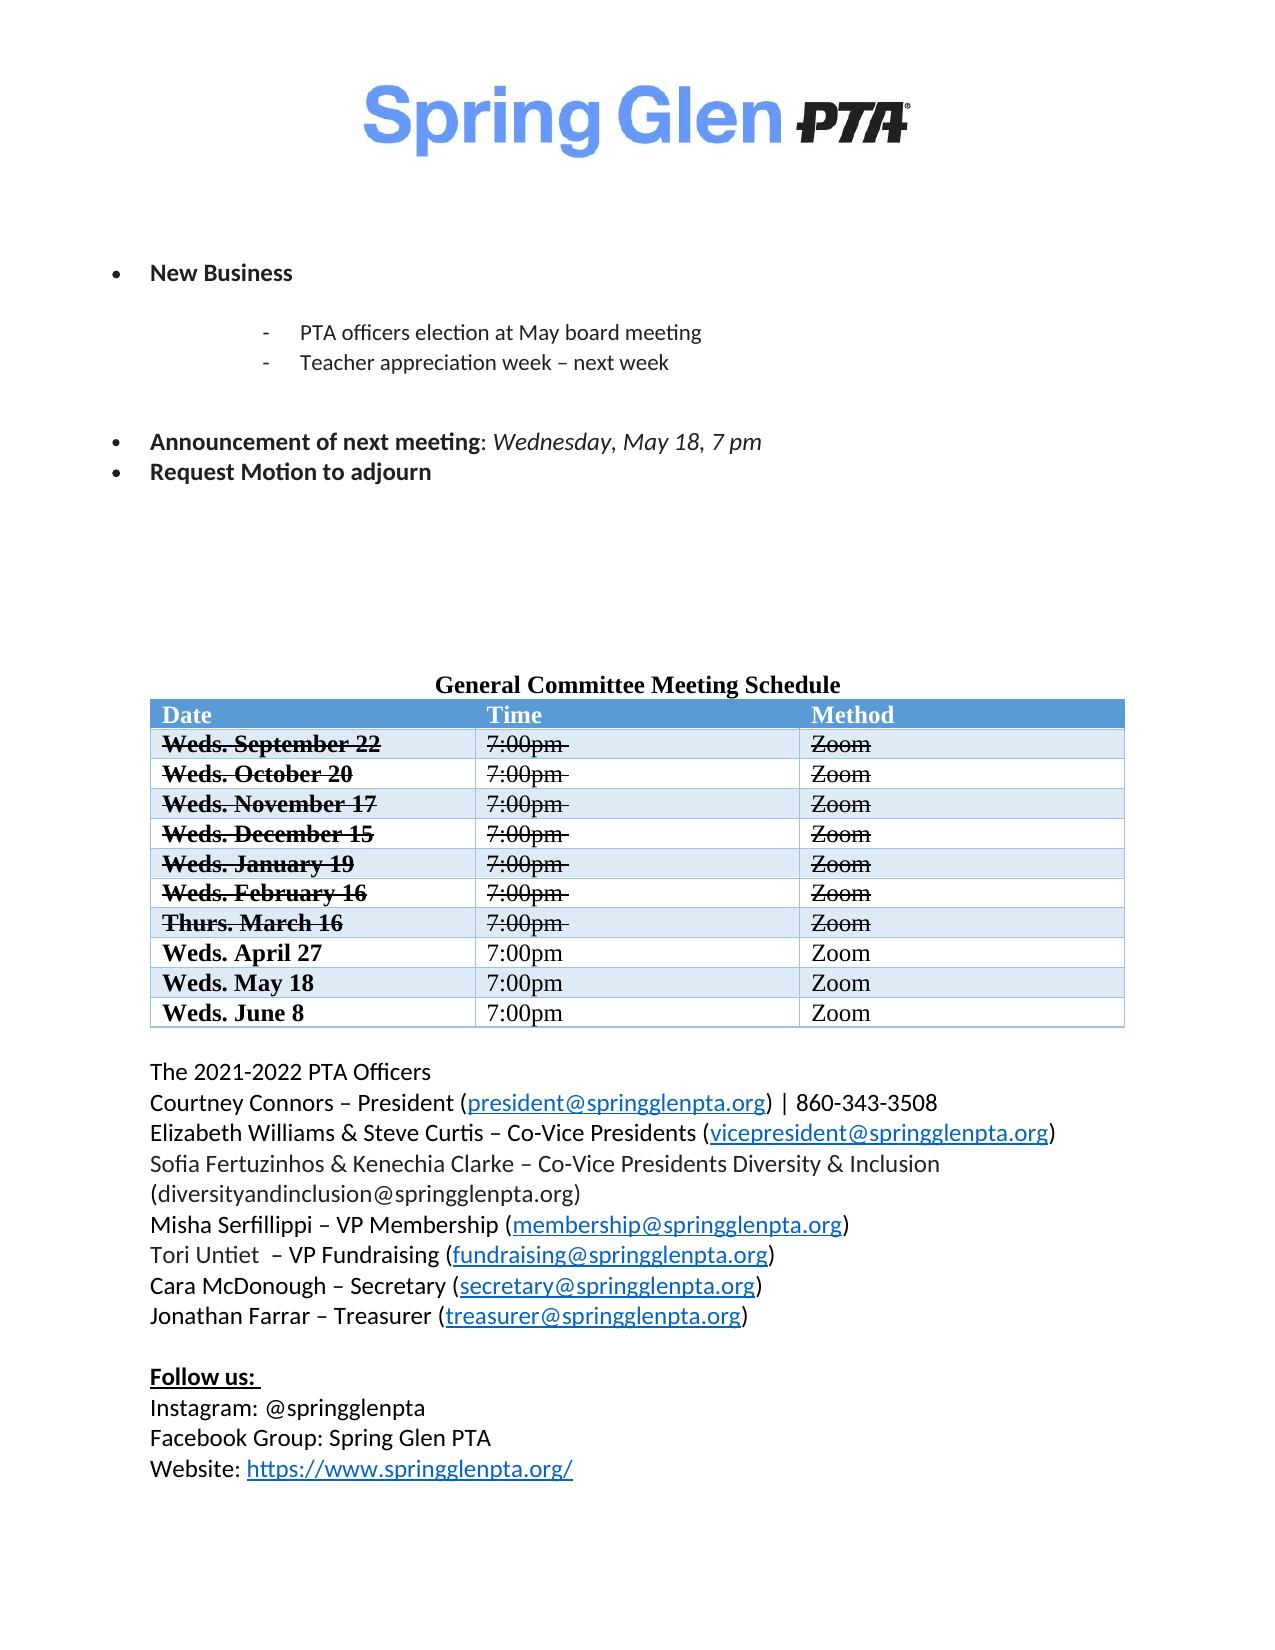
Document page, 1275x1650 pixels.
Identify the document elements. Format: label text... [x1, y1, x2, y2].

list New Business [112, 257, 1125, 288]
text General Committee Meeting Schedule [150, 670, 1125, 699]
table_cell Weds. November 17 [151, 789, 475, 818]
table_header Time [476, 700, 799, 728]
list Teacher appreciation week – next week [262, 348, 1125, 376]
table_cell 7:00pm [476, 819, 799, 848]
table_cell Zoom [800, 730, 1124, 758]
text Sofia Fertuzinhos & Kenechia Clarke – Co-Vice Presidents Diversity & Inclusion (diversityandinclusion@springglenpta.org) [150, 1148, 1125, 1209]
table_cell Zoom [800, 998, 1124, 1026]
list PTA officers election at May board meeting [262, 318, 1125, 346]
text Facebook Group: Spring Glen PTA [150, 1422, 1125, 1453]
table_cell Weds. February 16 [151, 879, 475, 907]
table_cell 7:00pm [476, 998, 799, 1026]
text Courtney Connors – President (president@springglenpta.org) | 860-343-3508 [150, 1087, 1125, 1117]
table_cell Weds. September 22 [151, 730, 475, 758]
table_cell Zoom [800, 819, 1124, 848]
table_cell Weds. April 27 [151, 938, 475, 967]
text The 2021-2022 PTA Officers [150, 1056, 1125, 1087]
table_cell 7:00pm [476, 789, 799, 818]
text Misha Serfillippi – VP Membership (membership@springglenpta.org) [150, 1209, 1125, 1239]
table_cell Zoom [800, 759, 1124, 788]
text Website: https://www.springglenpta.org/ [150, 1453, 1125, 1483]
table_cell 7:00pm [476, 759, 799, 788]
text Tori Untiet – VP Fundraising (fundraising@springglenpta.org) [150, 1239, 1125, 1270]
picture [362, 75, 913, 166]
text Elizabeth Williams & Steve Curtis – Co-Vice Presidents (vicepresident@springglenpta.org) [150, 1117, 1125, 1148]
table_cell Weds. May 18 [151, 968, 475, 997]
table_cell Weds. December 15 [151, 819, 475, 848]
table_cell 7:00pm [476, 938, 799, 967]
table_cell Zoom [800, 879, 1124, 907]
table_cell Zoom [800, 849, 1124, 877]
text Jonathan Farrar – Treasurer (treasurer@springglenpta.org) [150, 1300, 1125, 1331]
table_cell Zoom [800, 968, 1124, 997]
table_cell 7:00pm [476, 879, 799, 907]
table_cell Weds. June 8 [151, 998, 475, 1026]
list Request Motion to adjourn [112, 456, 1125, 487]
text Cara McDonough – Secretary (secretary@springglenpta.org) [150, 1270, 1125, 1300]
table_header Date [151, 700, 475, 728]
text Follow us: [150, 1361, 1125, 1392]
table_cell 7:00pm [476, 730, 799, 758]
table_cell Zoom [800, 908, 1124, 937]
table_cell 7:00pm [476, 849, 799, 877]
table_cell Weds. January 19 [151, 849, 475, 877]
table_cell 7:00pm [476, 968, 799, 997]
list Announcement of next meeting: Wednesday, May 18, 7 pm [112, 426, 1125, 456]
table_cell Thurs. March 16 [151, 908, 475, 937]
table_cell Zoom [800, 789, 1124, 818]
text Instagram: @springglenpta [150, 1392, 1125, 1422]
table_cell 7:00pm [476, 908, 799, 937]
table_header Method [800, 700, 1124, 728]
table_cell Zoom [800, 938, 1124, 967]
table_cell Weds. October 20 [151, 759, 475, 788]
